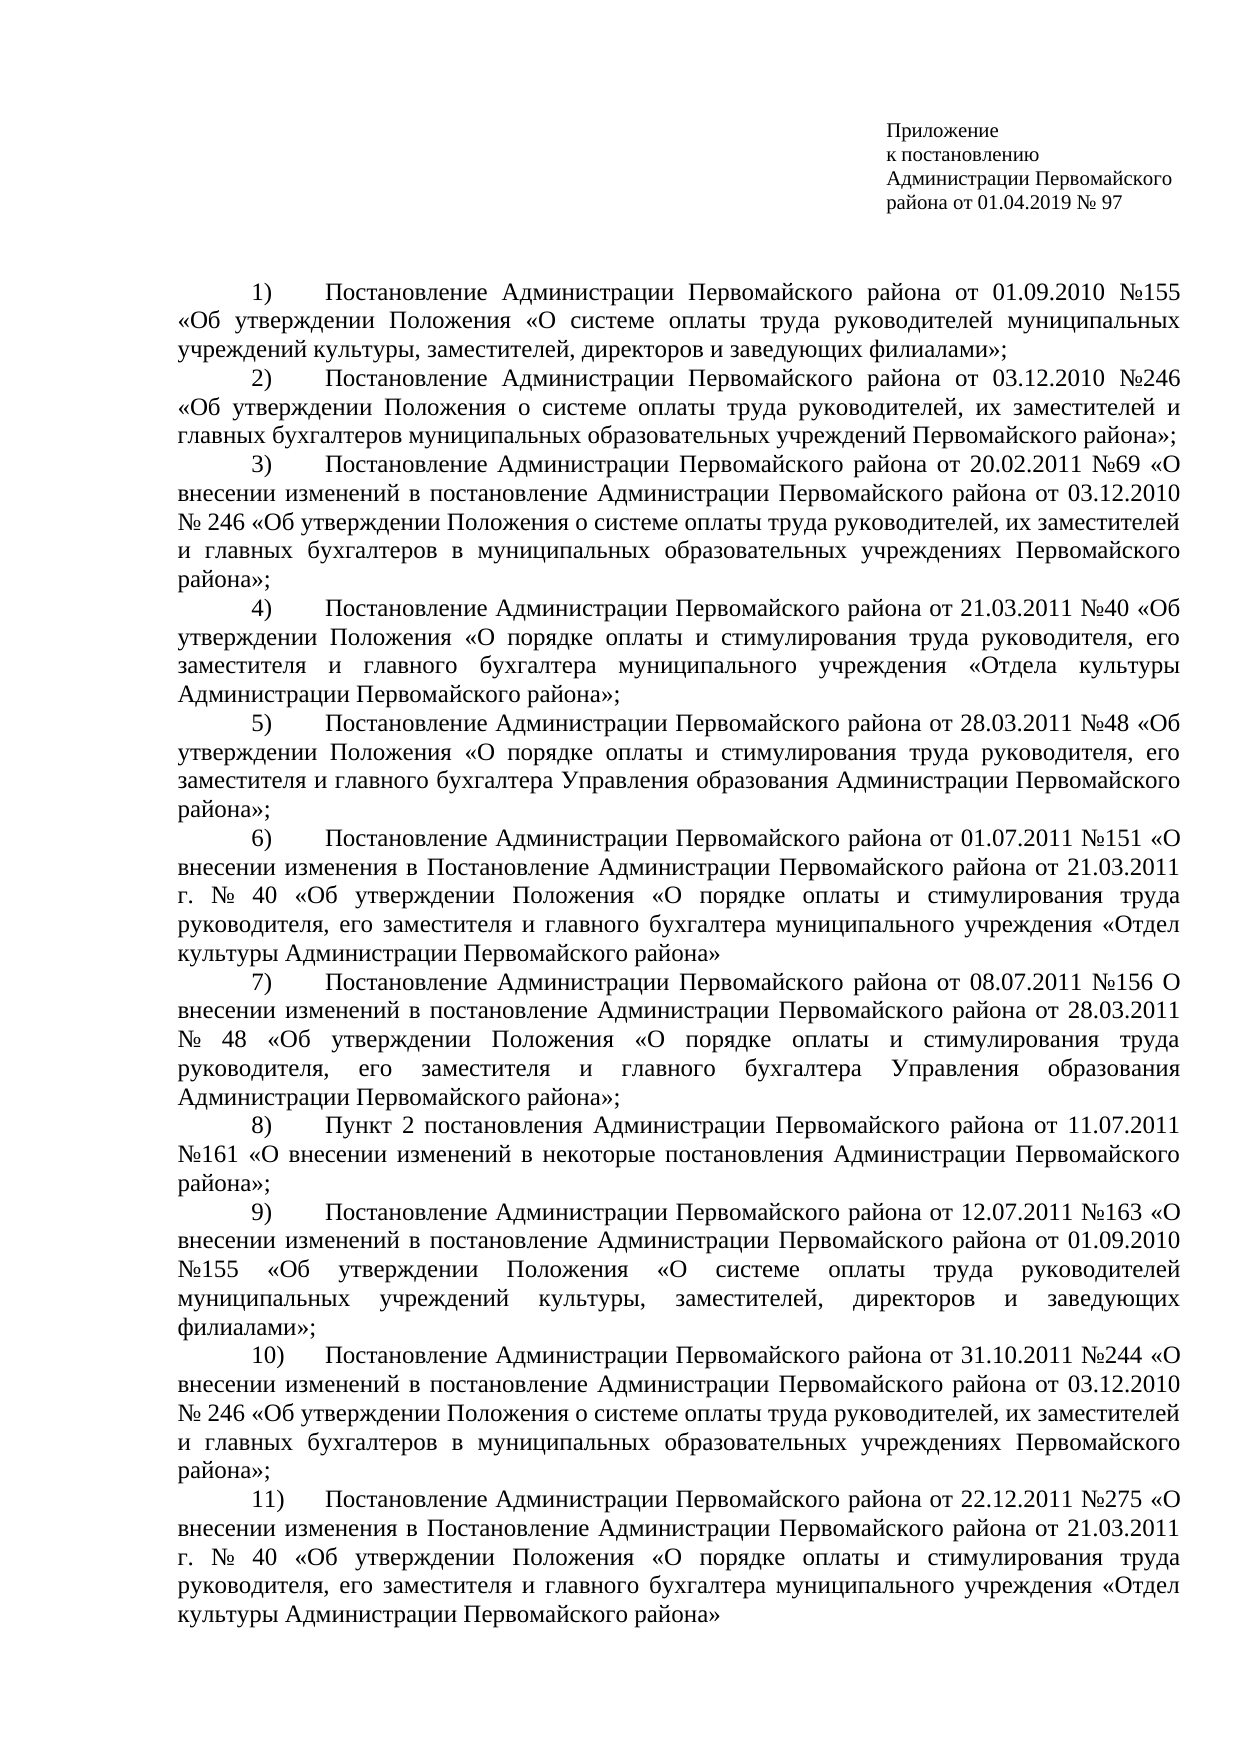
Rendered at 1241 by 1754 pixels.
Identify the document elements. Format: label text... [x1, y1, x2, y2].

list Постановление Администрации Первомайского района от 20.02.2011 №69 «О внесении изменений в постановление Администрации Первомайского района от 03.12.2010 № 246 «Об утверждении Положения о системе оплаты труда руководителей, их заместителей и главных бухгалтеров в муниципальных образовательных учреждениях Первомайского района»; [177, 449, 1181, 593]
text Приложение [812, 118, 1181, 142]
list Постановление Администрации Первомайского района от 03.12.2010 №246 «Об утверждении Положения о системе оплаты труда руководителей, их заместителей и главных бухгалтеров муниципальных образовательных учреждений Первомайского района»; [177, 363, 1181, 449]
list Постановление Администрации Первомайского района от 28.03.2011 №48 «Об утверждении Положения «О порядке оплаты и стимулирования труда руководителя, его заместителя и главного бухгалтера Управления образования Администрации Первомайского района»; [177, 708, 1181, 823]
list Постановление Администрации Первомайского района от 22.12.2011 №275 «О внесении изменения в Постановление Администрации Первомайского района от 21.03.2011 г. № 40 «Об утверждении Положения «О порядке оплаты и стимулирования труда руководителя, его заместителя и главного бухгалтера муниципального учреждения «Отдел культуры Администрации Первомайского района» [177, 1484, 1181, 1628]
text района от 01.04.2019 № 97 [812, 190, 1181, 214]
list Постановление Администрации Первомайского района от 01.09.2010 №155 «Об утверждении Положения «О системе оплаты труда руководителей муниципальных учреждений культуры, заместителей, директоров и заведующих филиалами»; [177, 277, 1181, 363]
text Администрации Первомайского [812, 166, 1181, 190]
list Постановление Администрации Первомайского района от 31.10.2011 №244 «О внесении изменений в постановление Администрации Первомайского района от 03.12.2010 № 246 «Об утверждении Положения о системе оплаты труда руководителей, их заместителей и главных бухгалтеров в муниципальных образовательных учреждениях Первомайского района»; [177, 1340, 1181, 1484]
list Постановление Администрации Первомайского района от 12.07.2011 №163 «О внесении изменений в постановление Администрации Первомайского района от 01.09.2010 №155 «Об утверждении Положения «О системе оплаты труда руководителей муниципальных учреждений культуры, заместителей, директоров и заведующих филиалами»; [177, 1197, 1181, 1340]
list Постановление Администрации Первомайского района от 21.03.2011 №40 «Об утверждении Положения «О порядке оплаты и стимулирования труда руководителя, его заместителя и главного бухгалтера муниципального учреждения «Отдела культуры Администрации Первомайского района»; [177, 593, 1181, 708]
text к постановлению [812, 142, 1181, 166]
list Пункт 2 постановления Администрации Первомайского района от 11.07.2011 №161 «О внесении изменений в некоторые постановления Администрации Первомайского района»; [177, 1110, 1181, 1197]
list Постановление Администрации Первомайского района от 08.07.2011 №156 О внесении изменений в постановление Администрации Первомайского района от 28.03.2011 № 48 «Об утверждении Положения «О порядке оплаты и стимулирования труда руководителя, его заместителя и главного бухгалтера Управления образования Администрации Первомайского района»; [177, 967, 1181, 1110]
list Постановление Администрации Первомайского района от 01.07.2011 №151 «О внесении изменения в Постановление Администрации Первомайского района от 21.03.2011 г. № 40 «Об утверждении Положения «О порядке оплаты и стимулирования труда руководителя, его заместителя и главного бухгалтера муниципального учреждения «Отдел культуры Администрации Первомайского района» [177, 823, 1181, 967]
